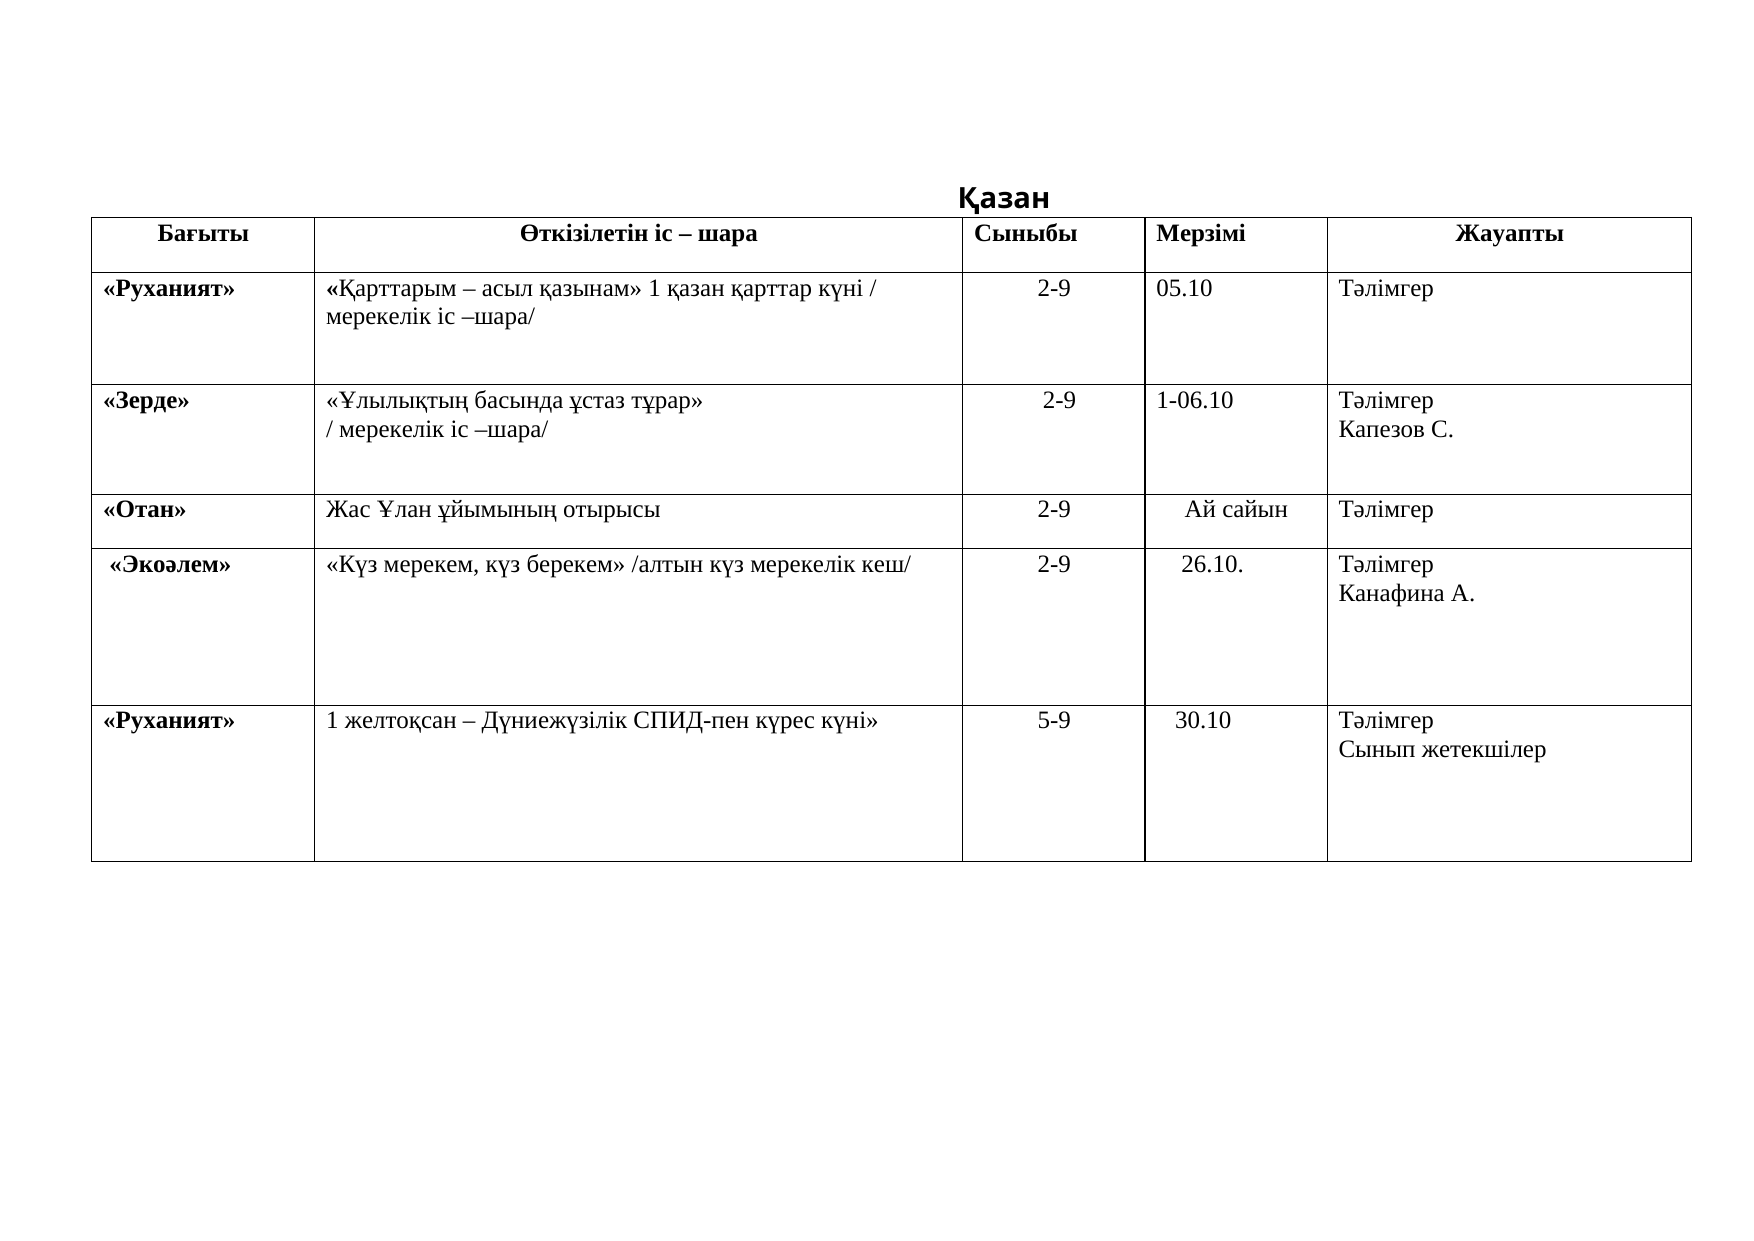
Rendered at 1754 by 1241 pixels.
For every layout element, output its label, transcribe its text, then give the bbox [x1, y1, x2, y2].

table_cell 30.10 [1146, 706, 1327, 861]
table_header Бағыты [92, 218, 314, 272]
table_cell «Күз мерекем, күз берекем» /алтын күз мерекелік кеш/ [315, 549, 962, 704]
table_cell 5-9 [963, 706, 1144, 861]
table_cell «Қарттарым – асыл қазынам» 1 қазан қарттар күні / мерекелік іс –шара/ [315, 273, 962, 384]
table_cell «Зерде» [92, 385, 314, 493]
table_header Өткізілетін іс – шара [315, 218, 962, 272]
table_cell «Руханият» [92, 273, 314, 384]
table_cell 2-9 [963, 385, 1144, 493]
table_cell Тәлімгер [1328, 273, 1691, 384]
table_cell Жас Ұлан ұйымының отырысы [315, 495, 962, 548]
table_header Жауапты [1328, 218, 1691, 272]
text Қазан [148, 177, 1636, 217]
table_cell Тәлімгер Капезов С. [1328, 385, 1691, 493]
table_header Сыныбы [963, 218, 1144, 272]
table_cell 2-9 [963, 549, 1144, 704]
table_cell 2-9 [963, 273, 1144, 384]
table_cell 1 желтоқсан – Дүниежүзілік СПИД-пен күрес күні» [315, 706, 962, 861]
table_cell «Отан» [92, 495, 314, 548]
table_cell 1-06.10 [1146, 385, 1327, 493]
table_cell Тәлімгер Канафина А. [1328, 549, 1691, 704]
table_cell «Руханият» [92, 706, 314, 861]
table_cell Ай сайын [1146, 495, 1327, 548]
table_cell Тәлімгер [1328, 495, 1691, 548]
table_cell «Экоәлем» [92, 549, 314, 704]
table_cell 2-9 [963, 495, 1144, 548]
table_cell Тәлімгер Сынып жетекшілер [1328, 706, 1691, 861]
table_header Мерзімі [1146, 218, 1327, 272]
table_cell 05.10 [1146, 273, 1327, 384]
table_cell «Ұлылықтың басында ұстаз тұрар» / мерекелік іс –шара/ [315, 385, 962, 493]
table_cell 26.10. [1146, 549, 1327, 704]
